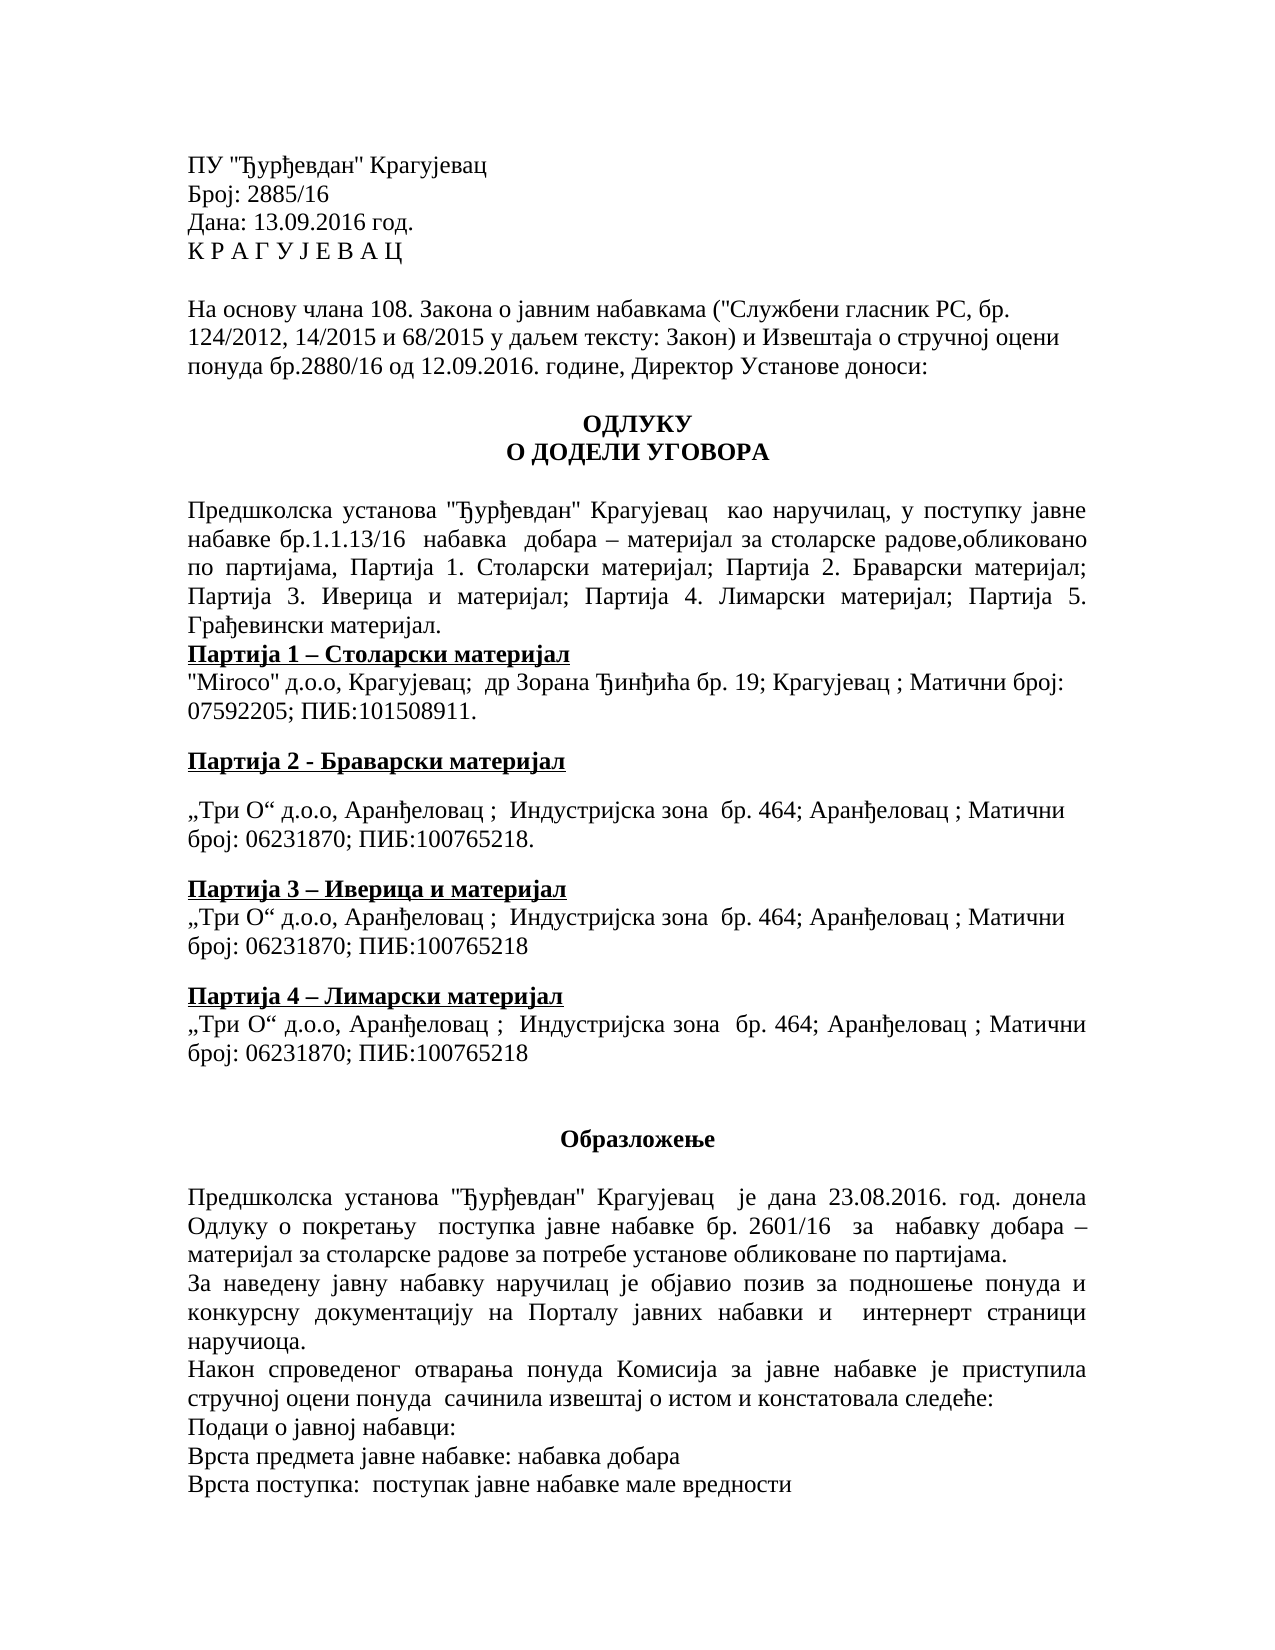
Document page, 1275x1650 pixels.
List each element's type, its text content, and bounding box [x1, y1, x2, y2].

text Партија 3 – Иверица и материјал [187, 874, 1087, 902]
text Предшколска установа ''Ђурђевдан'' Крагујевац као наручилац, у поступку јавне набавке бр.1.1.13/16 набавка добара – материјал за столарске радове,обликовано по партијама, Партија 1. Столарски материјал; Партија 2. Браварски материјал; Партија 3. Иверица и материјал; Партија 4. Лимарски материјал; Партија 5. Грађевински материјал. [187, 495, 1087, 639]
text Партија 1 – Столарски материјал [187, 639, 1087, 667]
text „Три О“ д.о.о, Аранђеловац ; Индустријска зона бр. 464; Аранђеловац ; Матични број: 06231870; ПИБ:100765218 [187, 902, 1087, 960]
text ОДЛУКУ [187, 409, 1087, 437]
text „Три О“ д.о.о, Аранђеловац ; Индустријска зона бр. 464; Аранђеловац ; Матични број: 06231870; ПИБ:100765218. [187, 795, 1087, 853]
text Врста поступка: поступак јавне набавке мале вредности [187, 1469, 1087, 1498]
text ''Miroco'' д.о.о, Крагујевац; др Зорана Ђинђића бр. 19; Крагујевац ; Матични број: 07592205; ПИБ:101508911. [187, 667, 1087, 725]
text Подаци о јавној набавци: [187, 1412, 1087, 1441]
text На основу члана 108. Закона о јавним набавкама (''Службени гласник РС, бр. 124/2012, 14/2015 и 68/2015 у даљем тексту: Закон) и Извештаја о стручној оцени понуда бр.2880/16 од 12.09.2016. године, Директор Установе доноси: [187, 294, 1087, 380]
text К Р А Г У Ј Е В А Ц [187, 236, 1087, 265]
text Дана: 13.09.2016 год. [187, 207, 1087, 236]
text Партија 4 – Лимарски материјал [187, 981, 1087, 1009]
text Образложење [187, 1124, 1087, 1153]
text ПУ ''Ђурђевдан'' Крагујевац [187, 150, 1087, 179]
text „Три О“ д.о.о, Аранђеловац ; Индустријска зона бр. 464; Аранђеловац ; Матични број: 06231870; ПИБ:100765218 [187, 1009, 1087, 1067]
text О ДОДЕЛИ УГОВОРА [187, 437, 1087, 466]
text Врста предмета јавне набавке: набавка добара [187, 1441, 1087, 1469]
text За наведену јавну набавку наручилац је објавио позив за подношење понуда и конкурсну документацију на Порталу јавних набавки и интернерт страници наручиоца. [187, 1268, 1087, 1354]
text Број: 2885/16 [169, 179, 1087, 207]
text Партија 2 - Браварски материјал [187, 746, 1087, 774]
text Након спроведеног отварања понуда Комисија за јавне набавке је приступила стручној оцени понуда сачинила извештај о истом и констатовала следеће: [187, 1354, 1087, 1412]
text Предшколска установа ''Ђурђевдан'' Крагујевац је дана 23.08.2016. год. донела Одлуку о покретању поступка јавне набавке бр. 2601/16 за набавку добара – материјал за столарске радове за потребе установе обликоване по партијама. [187, 1182, 1087, 1268]
